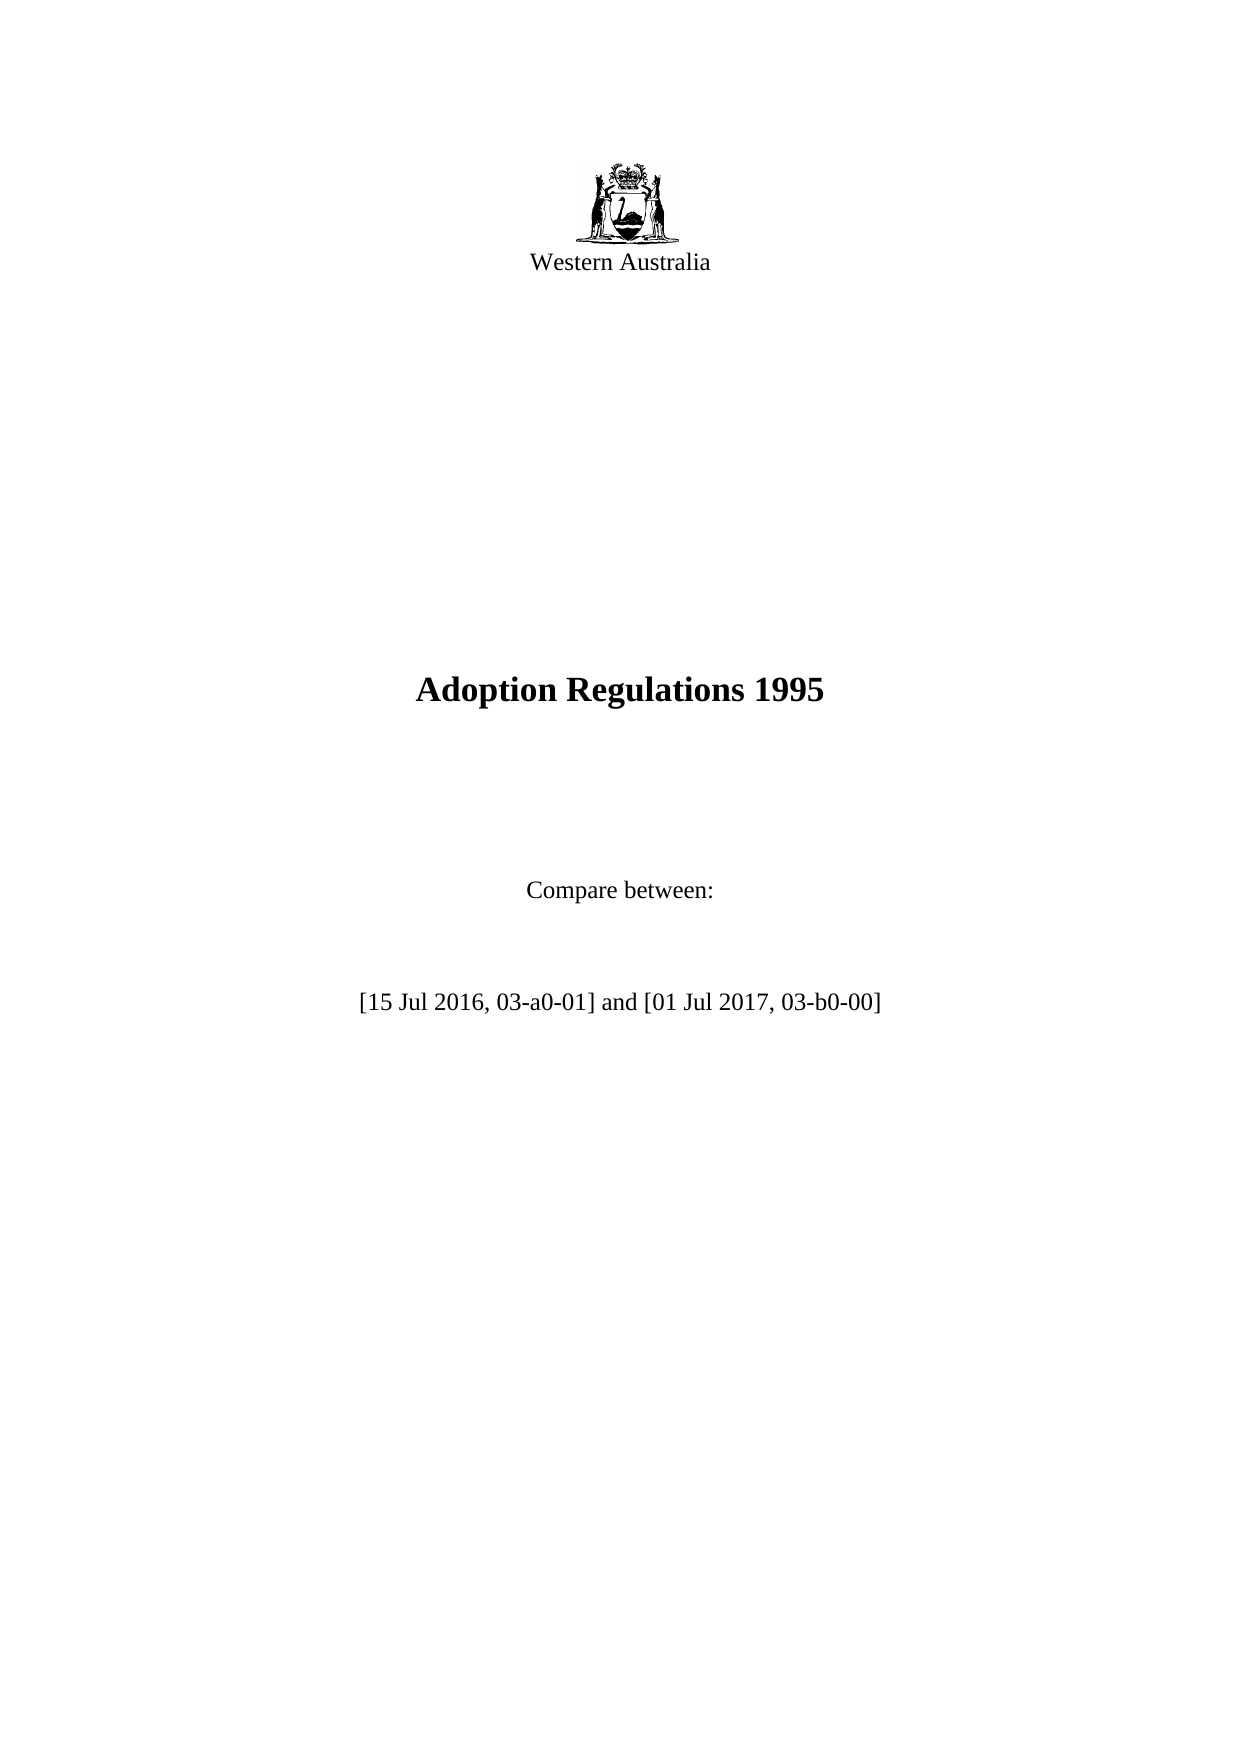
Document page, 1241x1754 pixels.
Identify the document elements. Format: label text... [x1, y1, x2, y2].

text Western Australia [251, 247, 990, 276]
text Adoption Regulations 1995 [251, 668, 990, 709]
text [15 Jul 2016, 03-a0-01] and [01 Jul 2017, 03-b0-00] [251, 987, 990, 1016]
text Compare between: [251, 875, 990, 904]
picture [575, 162, 679, 246]
